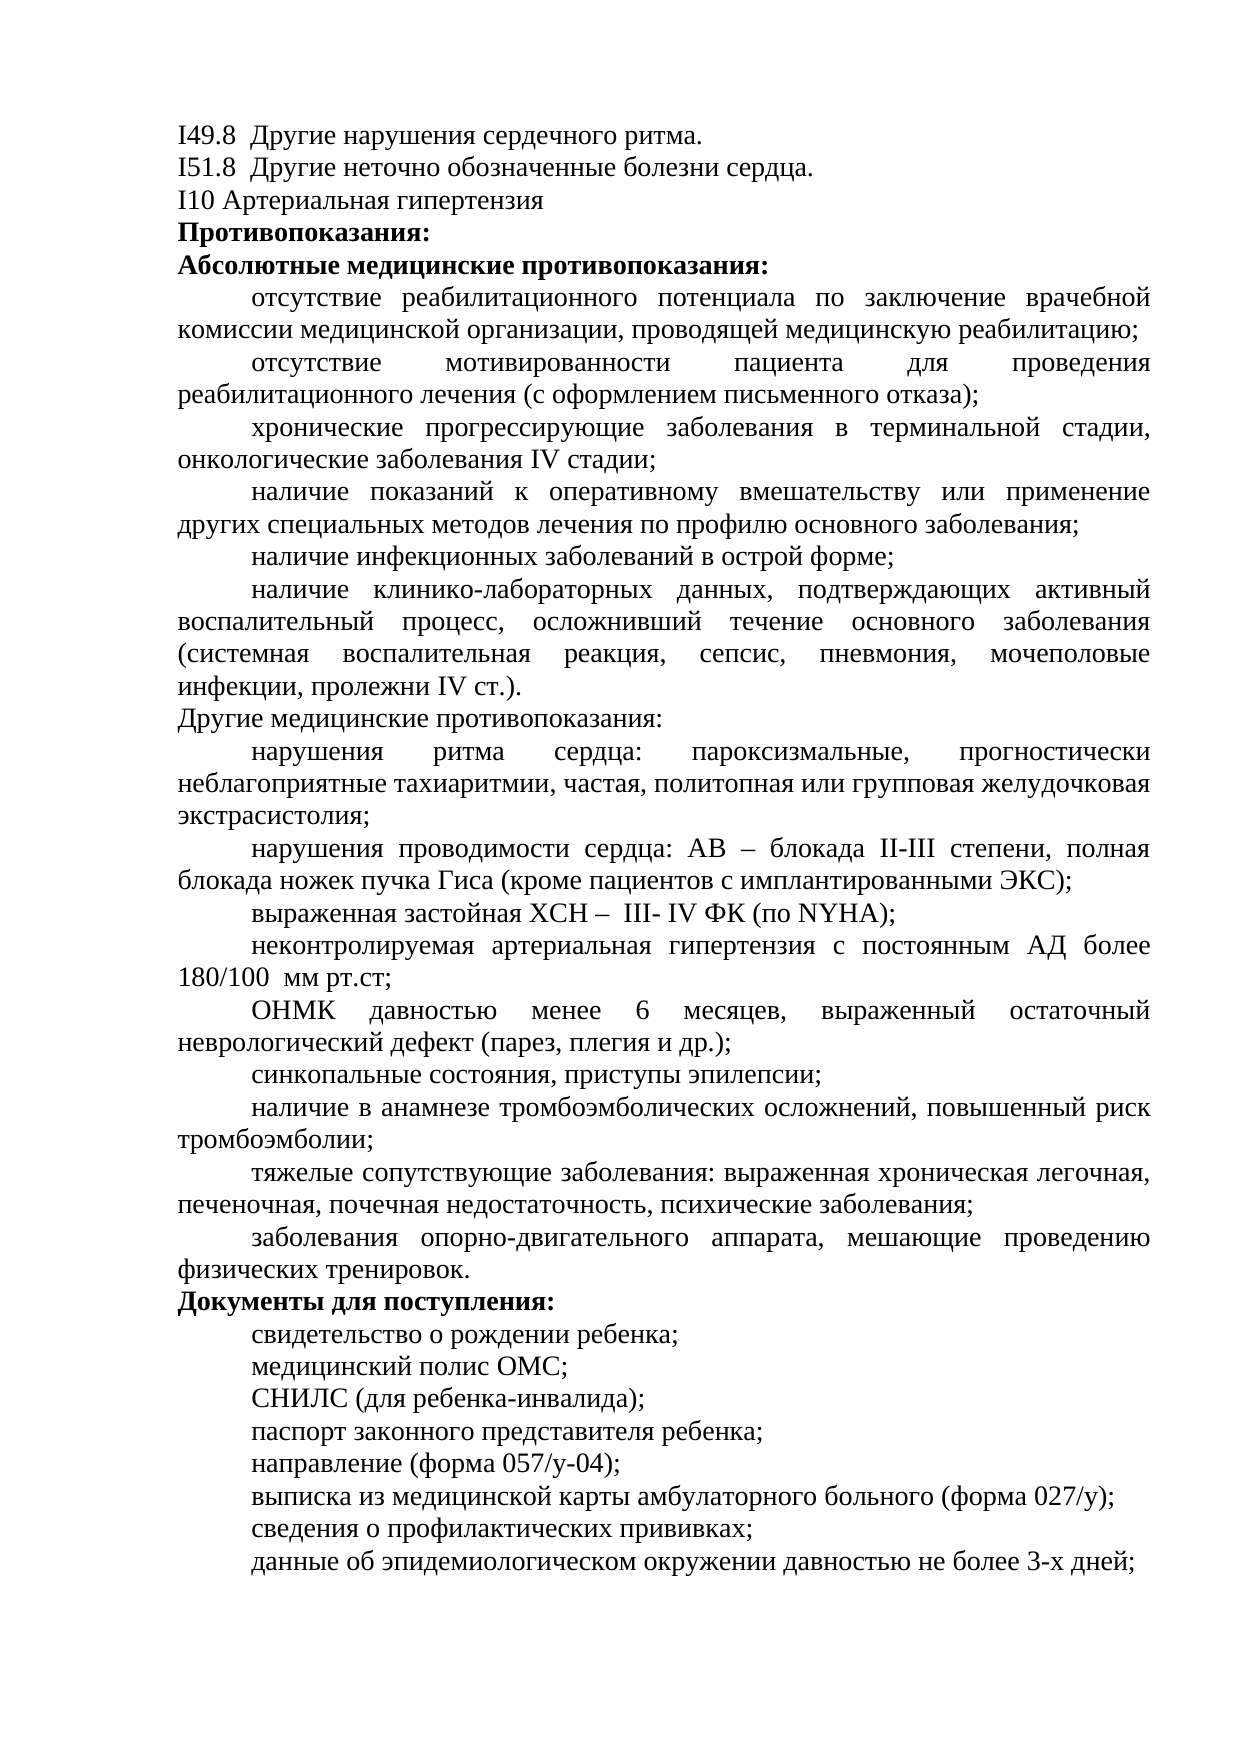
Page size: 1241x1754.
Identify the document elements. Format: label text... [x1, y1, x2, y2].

text наличие клинико-лабораторных данных, подтверждающих активный воспалительный процесс, осложнивший течение основного заболевания (системная воспалительная реакция, сепсис, пневмония, мочеполовые инфекции, пролежни IV ст.). [177, 572, 1152, 701]
text паспорт законного представителя ребенка; [177, 1414, 1152, 1446]
text I51.8 Другие неточно обозначенные болезни сердца. [177, 151, 1152, 183]
text неконтролируемая артериальная гипертензия с постоянным АД более 180/100 мм рт.ст; [177, 928, 1152, 993]
text тяжелые сопутствующие заболевания: выраженная хроническая легочная, печеночная, почечная недостаточность, психические заболевания; [177, 1155, 1152, 1219]
text заболевания опорно-двигательного аппарата, мешающие проведению физических тренировок. [177, 1219, 1152, 1284]
text хронические прогрессирующие заболевания в терминальной стадии, онкологические заболевания IV стадии; [177, 410, 1152, 474]
text I49.8 Другие нарушения сердечного ритма. [177, 118, 1152, 151]
text наличие показаний к оперативному вмешательству или применение других специальных методов лечения по профилю основного заболевания; [177, 474, 1152, 539]
text нарушения ритма сердца: пароксизмальные, прогностически неблагоприятные тахиаритмии, частая, политопная или групповая желудочковая экстрасистолия; [177, 734, 1152, 831]
text синкопальные состояния, приступы эпилепсии; [177, 1058, 1152, 1090]
text сведения о профилактических прививках; [177, 1511, 1152, 1543]
text Абсолютные медицинские противопоказания: [177, 248, 1152, 280]
text данные об эпидемиологическом окружении давностью не более 3-х дней; [177, 1543, 1152, 1576]
text Противопоказания: [177, 215, 1152, 248]
text медицинский полис ОМС; [177, 1349, 1152, 1382]
text выписка из медицинской карты амбулаторного больного (форма 027/у); [177, 1479, 1152, 1511]
text выраженная застойная ХСН – III- IV ФК (по NYHA); [177, 896, 1152, 928]
text СНИЛС (для ребенка-инвалида); [177, 1382, 1152, 1414]
text ОНМК давностью менее 6 месяцев, выраженный остаточный неврологический дефект (парез, плегия и др.); [177, 993, 1152, 1058]
text отсутствие реабилитационного потенциала по заключение врачебной комиссии медицинской организации, проводящей медицинскую реабилитацию; [177, 280, 1152, 345]
text наличие в анамнезе тромбоэмболических осложнений, повышенный риск тромбоэмболии; [177, 1090, 1152, 1155]
text наличие инфекционных заболеваний в острой форме; [177, 539, 1152, 572]
text отсутствие мотивированности пациента для проведения реабилитационного лечения (с оформлением письменного отказа); [177, 345, 1152, 410]
text Документы для поступления: [177, 1284, 1152, 1317]
text I10 Артериальная гипертензия [177, 183, 1152, 215]
text направление (форма 057/у-04); [177, 1446, 1152, 1479]
text свидетельство о рождении ребенка; [177, 1317, 1152, 1349]
text Другие медицинские противопоказания: [177, 701, 1152, 734]
text нарушения проводимости сердца: АВ – блокада II-III степени, полная блокада ножек пучка Гиса (кроме пациентов с имплантированными ЭКС); [177, 831, 1152, 896]
